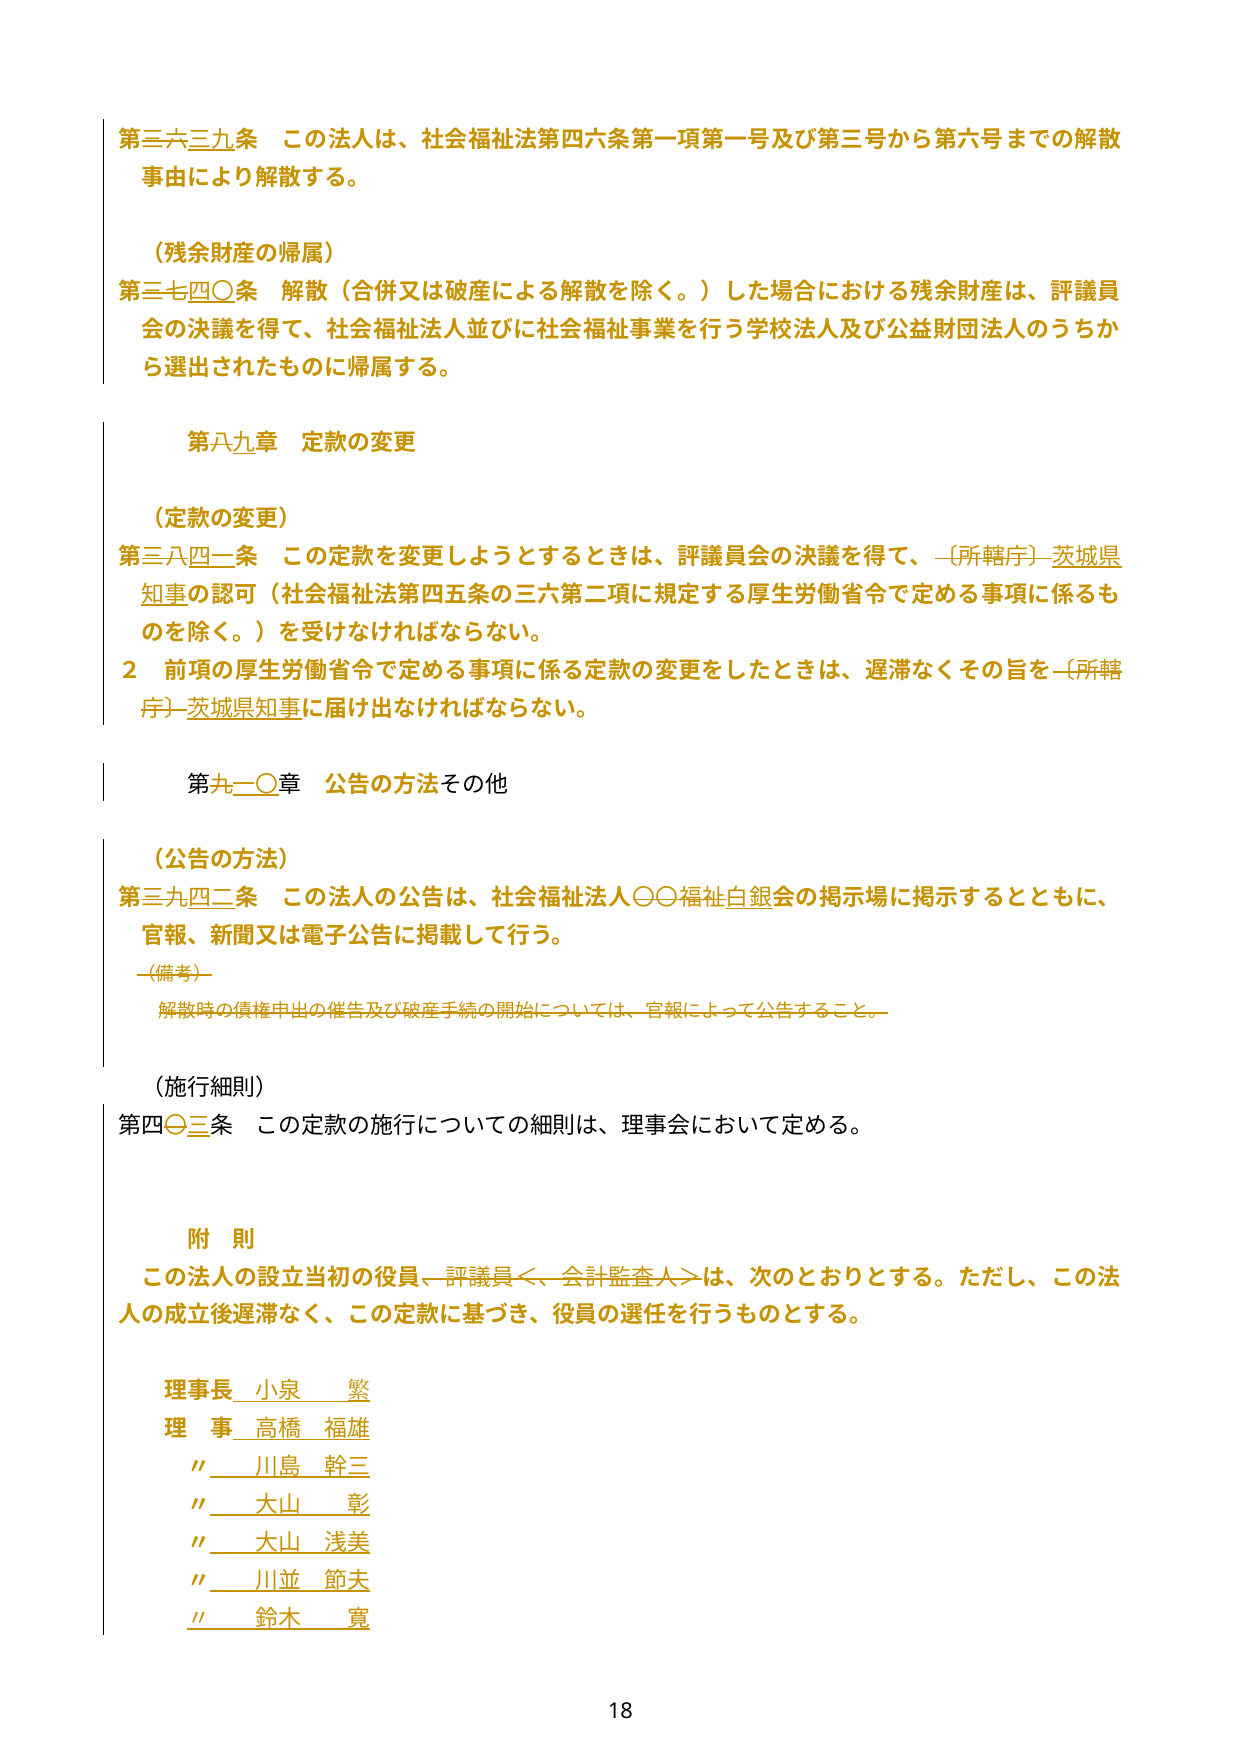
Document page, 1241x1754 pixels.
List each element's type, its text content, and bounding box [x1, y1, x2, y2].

text 〃 [118, 1522, 1122, 1559]
text 理事長 [118, 1370, 1122, 1408]
text 理 事 [118, 1408, 1122, 1446]
text 第四条 この定款の施行についての細則は、理事会において定める。 [118, 1104, 1122, 1142]
text 附 則 [118, 1218, 1122, 1256]
text この法人の設立当初の役員は、次のとおりとする。ただし、この法人の成立後遅滞なく、この定款に基づき、役員の選任を行うものとする。 [118, 1256, 1122, 1332]
text 第章 公告の方法その他 [118, 763, 1122, 801]
text （残余財産の帰属） [118, 232, 1122, 270]
text 〃 [118, 1484, 1122, 1522]
text 第条 この定款を変更しようとするときは、評議員会の決議を得て、の認可（社会福祉法第四五条の三六第二項に規定する厚生労働省令で定める事項に係るものを除く。）を受けなければならない。 [118, 536, 1122, 649]
text 第条 解散（合併又は破産による解散を除く。）した場合における残余財産は、評議員会の決議を得て、社会福祉法人並びに社会福祉事業を行う学校法人及び公益財団法人のうちから選出されたものに帰属する。 [118, 270, 1122, 384]
text （公告の方法） [118, 839, 1122, 877]
text （定款の変更） [118, 498, 1122, 536]
text （施行細則） [118, 1067, 1122, 1104]
text 第章 定款の変更 [118, 422, 1122, 460]
text 第条 この法人の公告は、社会福祉法人会の掲示場に掲示するとともに、官報、新聞又は電子公告に掲載して行う。 [118, 877, 1122, 953]
text 第条 この法人は、社会福祉法第四六条第一項第一号及び第三号から第六号までの解散事由により解散する。 [118, 119, 1122, 194]
text 〃 [118, 1446, 1122, 1484]
text 〃 [118, 1559, 1122, 1597]
text ２ 前項の厚生労働省令で定める事項に係る定款の変更をしたときは、遅滞なくその旨をに届け出なければならない。 [118, 649, 1122, 725]
